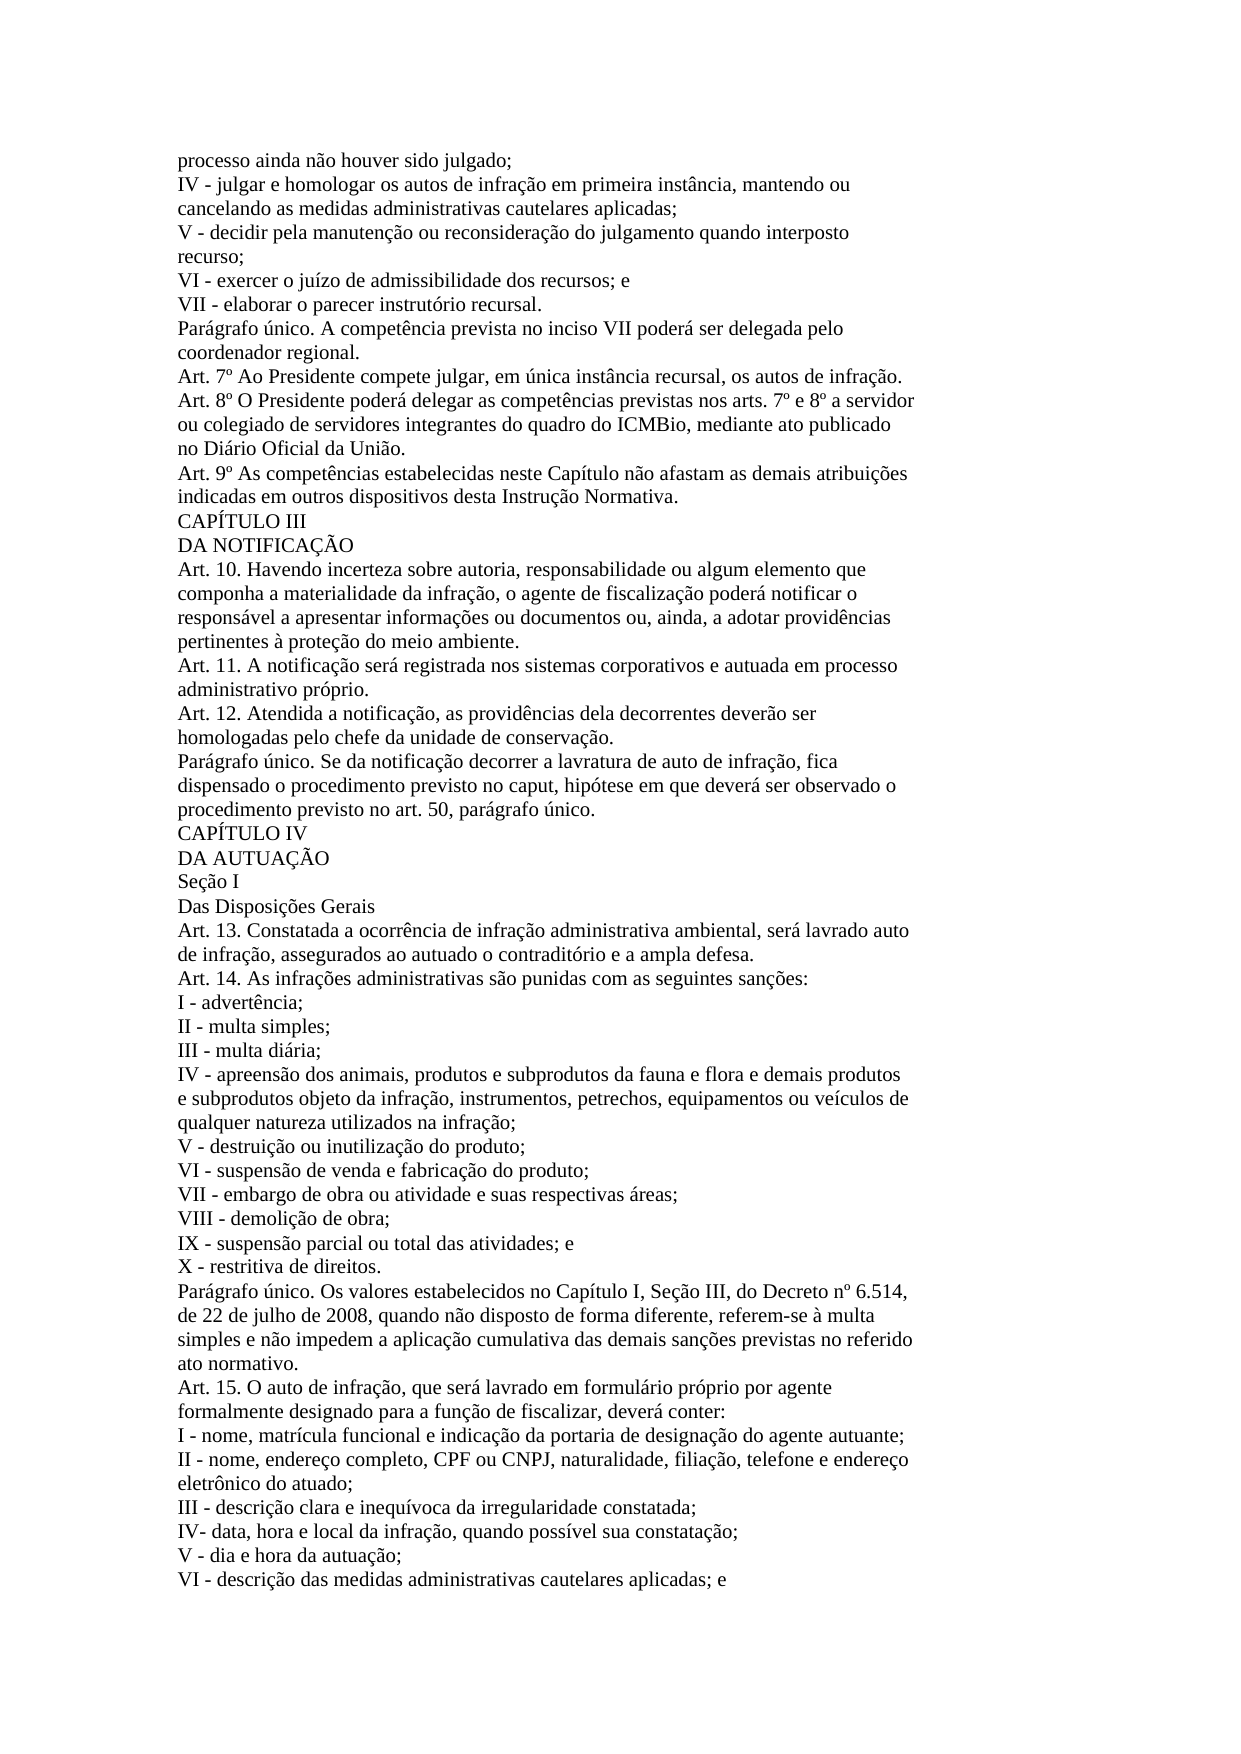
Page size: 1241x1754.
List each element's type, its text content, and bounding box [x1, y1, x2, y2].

text Art. 8º O Presidente poderá delegar as competências previstas nos arts. 7º e 8º a servidor [177, 388, 1063, 412]
text de 22 de julho de 2008, quando não disposto de forma diferente, referem-se à multa [177, 1303, 1063, 1327]
text cancelando as medidas administrativas cautelares aplicadas; [177, 196, 1063, 220]
text I - nome, matrícula funcional e indicação da portaria de designação do agente autuante; [177, 1423, 1063, 1447]
text administrativo próprio. [177, 677, 1063, 701]
text IV - apreensão dos animais, produtos e subprodutos da fauna e flora e demais produtos [177, 1062, 1063, 1086]
text V - destruição ou inutilização do produto; [177, 1134, 1063, 1158]
text de infração, assegurados ao autuado o contraditório e a ampla defesa. [177, 942, 1063, 966]
text Art. 14. As infrações administrativas são punidas com as seguintes sanções: [177, 966, 1063, 990]
text eletrônico do atuado; [177, 1471, 1063, 1495]
text III - descrição clara e inequívoca da irregularidade constatada; [177, 1495, 1063, 1519]
text Art. 15. O auto de infração, que será lavrado em formulário próprio por agente [177, 1375, 1063, 1399]
text Seção I [177, 869, 1063, 893]
text Art. 13. Constatada a ocorrência de infração administrativa ambiental, será lavrado auto [177, 918, 1063, 942]
text Art. 11. A notificação será registrada nos sistemas corporativos e autuada em processo [177, 653, 1063, 677]
text DA AUTUAÇÃO [177, 845, 1063, 869]
text coordenador regional. [177, 340, 1063, 364]
text dispensado o procedimento previsto no caput, hipótese em que deverá ser observado o [177, 773, 1063, 797]
text Art. 9º As competências estabelecidas neste Capítulo não afastam as demais atribuições [177, 460, 1063, 484]
text DA NOTIFICAÇÃO [177, 533, 1063, 557]
text ato normativo. [177, 1351, 1063, 1375]
text pertinentes à proteção do meio ambiente. [177, 629, 1063, 653]
text e subprodutos objeto da infração, instrumentos, petrechos, equipamentos ou veículos de [177, 1086, 1063, 1110]
text I - advertência; [177, 990, 1063, 1014]
text Art. 10. Havendo incerteza sobre autoria, responsabilidade ou algum elemento que [177, 557, 1063, 581]
text recurso; [177, 244, 1063, 268]
text CAPÍTULO IV [177, 821, 1063, 845]
text simples e não impedem a aplicação cumulativa das demais sanções previstas no referido [177, 1327, 1063, 1351]
text III - multa diária; [177, 1038, 1063, 1062]
text procedimento previsto no art. 50, parágrafo único. [177, 797, 1063, 821]
text Art. 12. Atendida a notificação, as providências dela decorrentes deverão ser [177, 701, 1063, 725]
text CAPÍTULO III [177, 508, 1063, 533]
text Parágrafo único. Os valores estabelecidos no Capítulo I, Seção III, do Decreto nº 6.514, [177, 1278, 1063, 1303]
text responsável a apresentar informações ou documentos ou, ainda, a adotar providências [177, 605, 1063, 629]
text homologadas pelo chefe da unidade de conservação. [177, 725, 1063, 749]
text Parágrafo único. Se da notificação decorrer a lavratura de auto de infração, fica [177, 749, 1063, 773]
text processo ainda não houver sido julgado; [177, 148, 1063, 172]
text Parágrafo único. A competência prevista no inciso VII poderá ser delegada pelo [177, 316, 1063, 340]
text VIII - demolição de obra; [177, 1206, 1063, 1230]
text VI - suspensão de venda e fabricação do produto; [177, 1158, 1063, 1182]
text IX - suspensão parcial ou total das atividades; e [177, 1230, 1063, 1254]
text V - dia e hora da autuação; [177, 1543, 1063, 1567]
text X - restritiva de direitos. [177, 1254, 1063, 1278]
text IV - julgar e homologar os autos de infração em primeira instância, mantendo ou [177, 172, 1063, 196]
text VII - elaborar o parecer instrutório recursal. [177, 292, 1063, 316]
text ou colegiado de servidores integrantes do quadro do ICMBio, mediante ato publicado [177, 412, 1063, 436]
text Art. 7º Ao Presidente compete julgar, em única instância recursal, os autos de infração. [177, 364, 1063, 388]
text II - multa simples; [177, 1014, 1063, 1038]
text VI - exercer o juízo de admissibilidade dos recursos; e [177, 268, 1063, 292]
text V - decidir pela manutenção ou reconsideração do julgamento quando interposto [177, 220, 1063, 244]
text VII - embargo de obra ou atividade e suas respectivas áreas; [177, 1182, 1063, 1206]
text formalmente designado para a função de fiscalizar, deverá conter: [177, 1399, 1063, 1423]
text VI - descrição das medidas administrativas cautelares aplicadas; e [177, 1567, 1063, 1591]
text II - nome, endereço completo, CPF ou CNPJ, naturalidade, filiação, telefone e endereço [177, 1447, 1063, 1471]
text Das Disposições Gerais [177, 893, 1063, 918]
text IV- data, hora e local da infração, quando possível sua constatação; [177, 1519, 1063, 1543]
text no Diário Oficial da União. [177, 436, 1063, 460]
text componha a materialidade da infração, o agente de fiscalização poderá notificar o [177, 581, 1063, 605]
text indicadas em outros dispositivos desta Instrução Normativa. [177, 484, 1063, 508]
text qualquer natureza utilizados na infração; [177, 1110, 1063, 1134]
